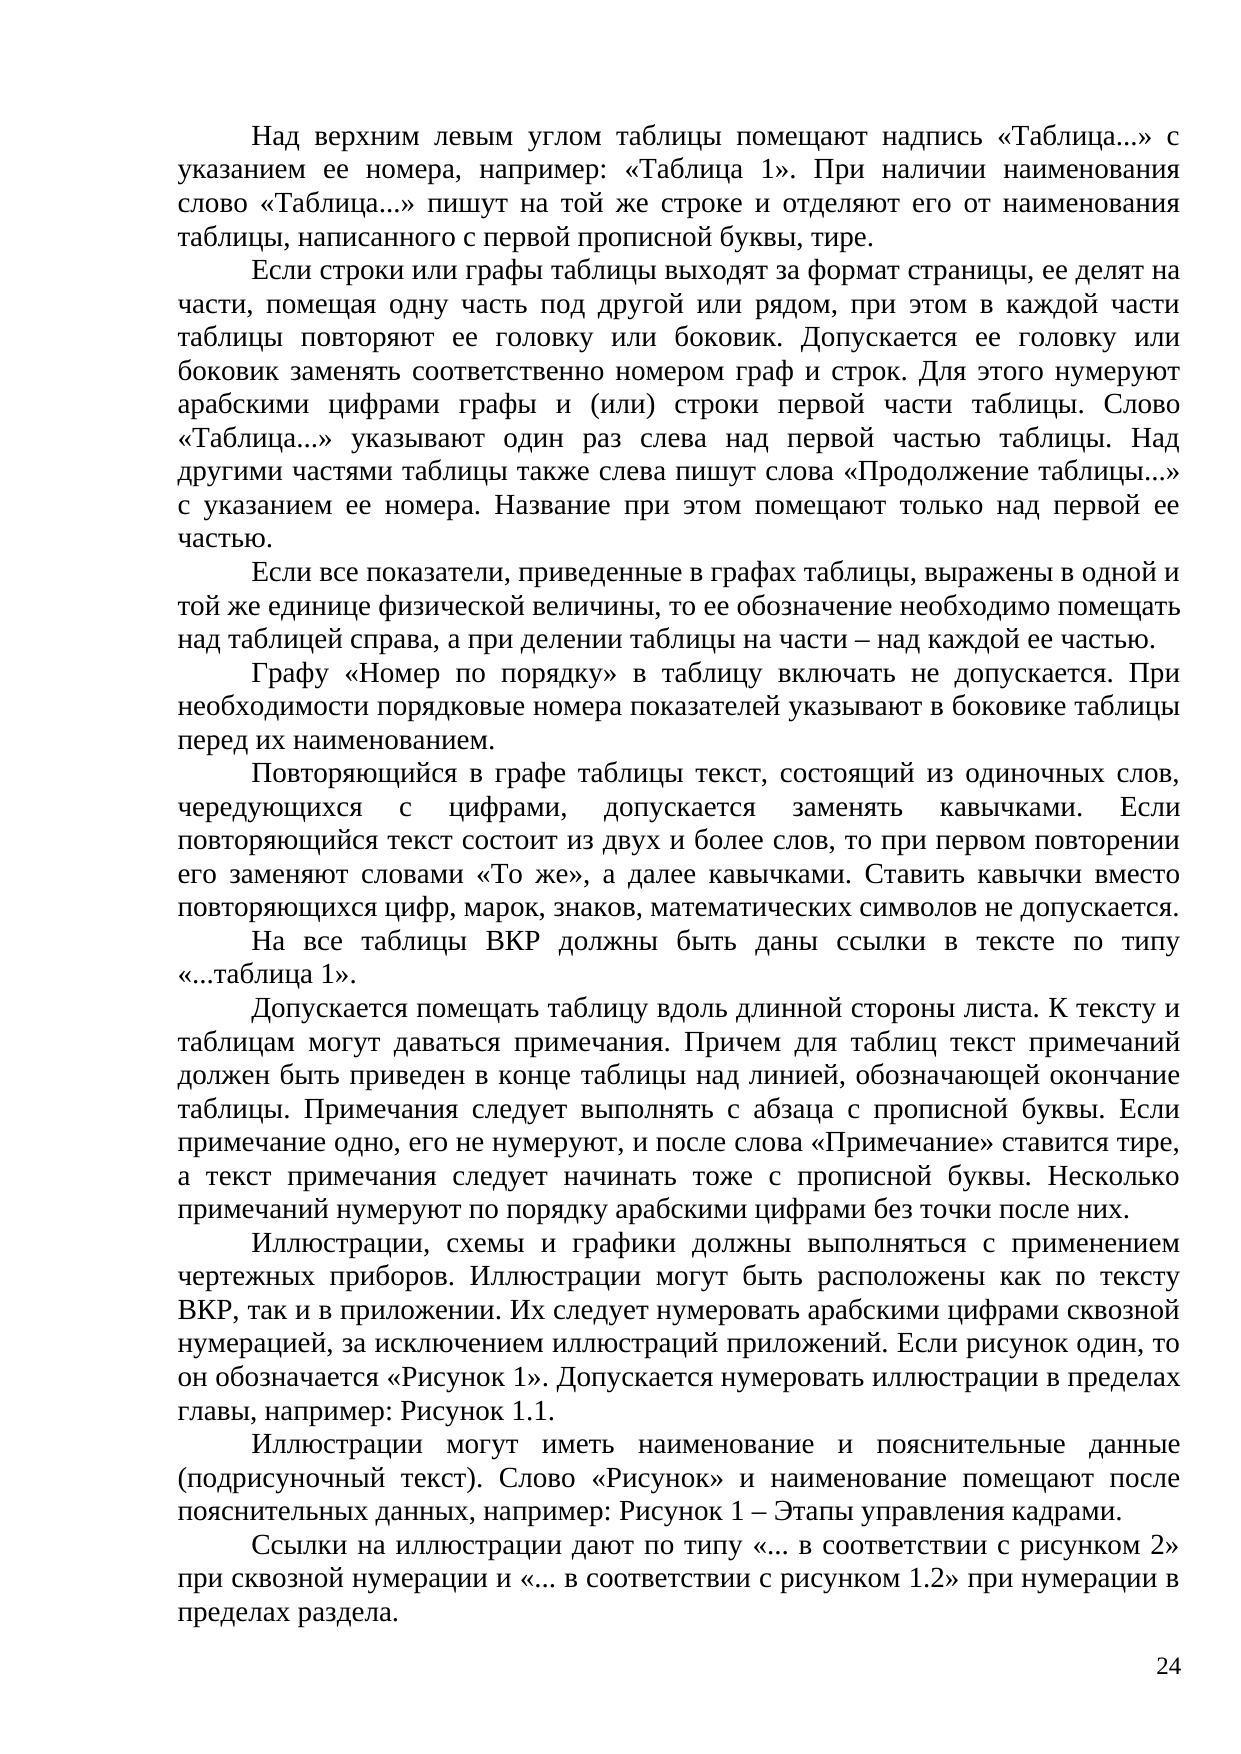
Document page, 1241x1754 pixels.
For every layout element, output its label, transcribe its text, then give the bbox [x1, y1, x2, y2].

text На все таблицы ВКР должны быть даны ссылки в тексте по типу «...таблица 1». [177, 923, 1181, 990]
text Если строки или графы таблицы выходят за формат страницы, ее делят на части, помещая одну часть под другой или рядом, при этом в каждой части таблицы повторяют ее головку или боковик. Допускается ее головку или боковик заменять соответственно номером граф и строк. Для этого нумеруют арабскими цифрами графы и (или) строки первой части таблицы. Слово «Таблица...» указывают один раз слева над первой частью таблицы. Над другими частями таблицы также слева пишут слова «Продолжение таблицы...» с указанием ее номера. Название при этом помещают только над первой ее частью. [177, 252, 1181, 554]
text Над верхним левым углом таблицы помещают надпись «Таблица...» с указанием ее номера, например: «Таблица 1». При наличии наименования слово «Таблица...» пишут на той же строке и отделяют его от наименования таблицы, написанного с первой прописной буквы, тире. [177, 118, 1181, 252]
text Иллюстрации могут иметь наименование и пояснительные данные (подрисуночный текст). Слово «Рисунок» и наименование помещают после пояснительных данных, например: Рисунок 1 ‒ Этапы управления кадрами. [177, 1426, 1181, 1527]
text Повторяющийся в графе таблицы текст, состоящий из одиночных слов, чередующихся с цифрами, допускается заменять кавычками. Если повторяющийся текст состоит из двух и более слов, то при первом повторении его заменяют словами «То же», а далее кавычками. Ставить кавычки вместо повторяющихся цифр, марок, знаков, математических символов не допускается. [177, 755, 1181, 923]
text Графу «Номер по порядку» в таблицу включать не допускается. При необходимости порядковые номера показателей указывают в боковике таблицы перед их наименованием. [177, 655, 1181, 755]
text Допускается помещать таблицу вдоль длинной стороны листа. К тексту и таблицам могут даваться примечания. Причем для таблиц текст примечаний должен быть приведен в конце таблицы над линией, обозначающей окончание таблицы. Примечания следует выполнять с абзаца с прописной буквы. Если примечание одно, его не нумеруют, и после слова «Примечание» ставится тире, а текст примечания следует начинать тоже с прописной буквы. Несколько примечаний нумеруют по порядку арабскими цифрами без точки после них. [177, 990, 1181, 1225]
text Если все показатели, приведенные в графах таблицы, выражены в одной и той же единице физической величины, то ее обозначение необходимо помещать над таблицей справа, а при делении таблицы на части ‒ над каждой ее частью. [177, 554, 1181, 655]
text Ссылки на иллюстрации дают по типу «... в соответствии с рисунком 2» при сквозной нумерации и «... в соответствии с рисунком 1.2» при нумерации в пределах раздела. [177, 1527, 1181, 1627]
text Иллюстрации, схемы и графики должны выполняться с применением чертежных приборов. Иллюстрации могут быть расположены как по тексту ВКР, так и в приложении. Их следует нумеровать арабскими цифрами сквозной нумерацией, за исключением иллюстраций приложений. Если рисунок один, то он обозначается «Рисунок 1». Допускается нумеровать иллюстрации в пределах главы, например: Рисунок 1.1. [177, 1225, 1181, 1426]
